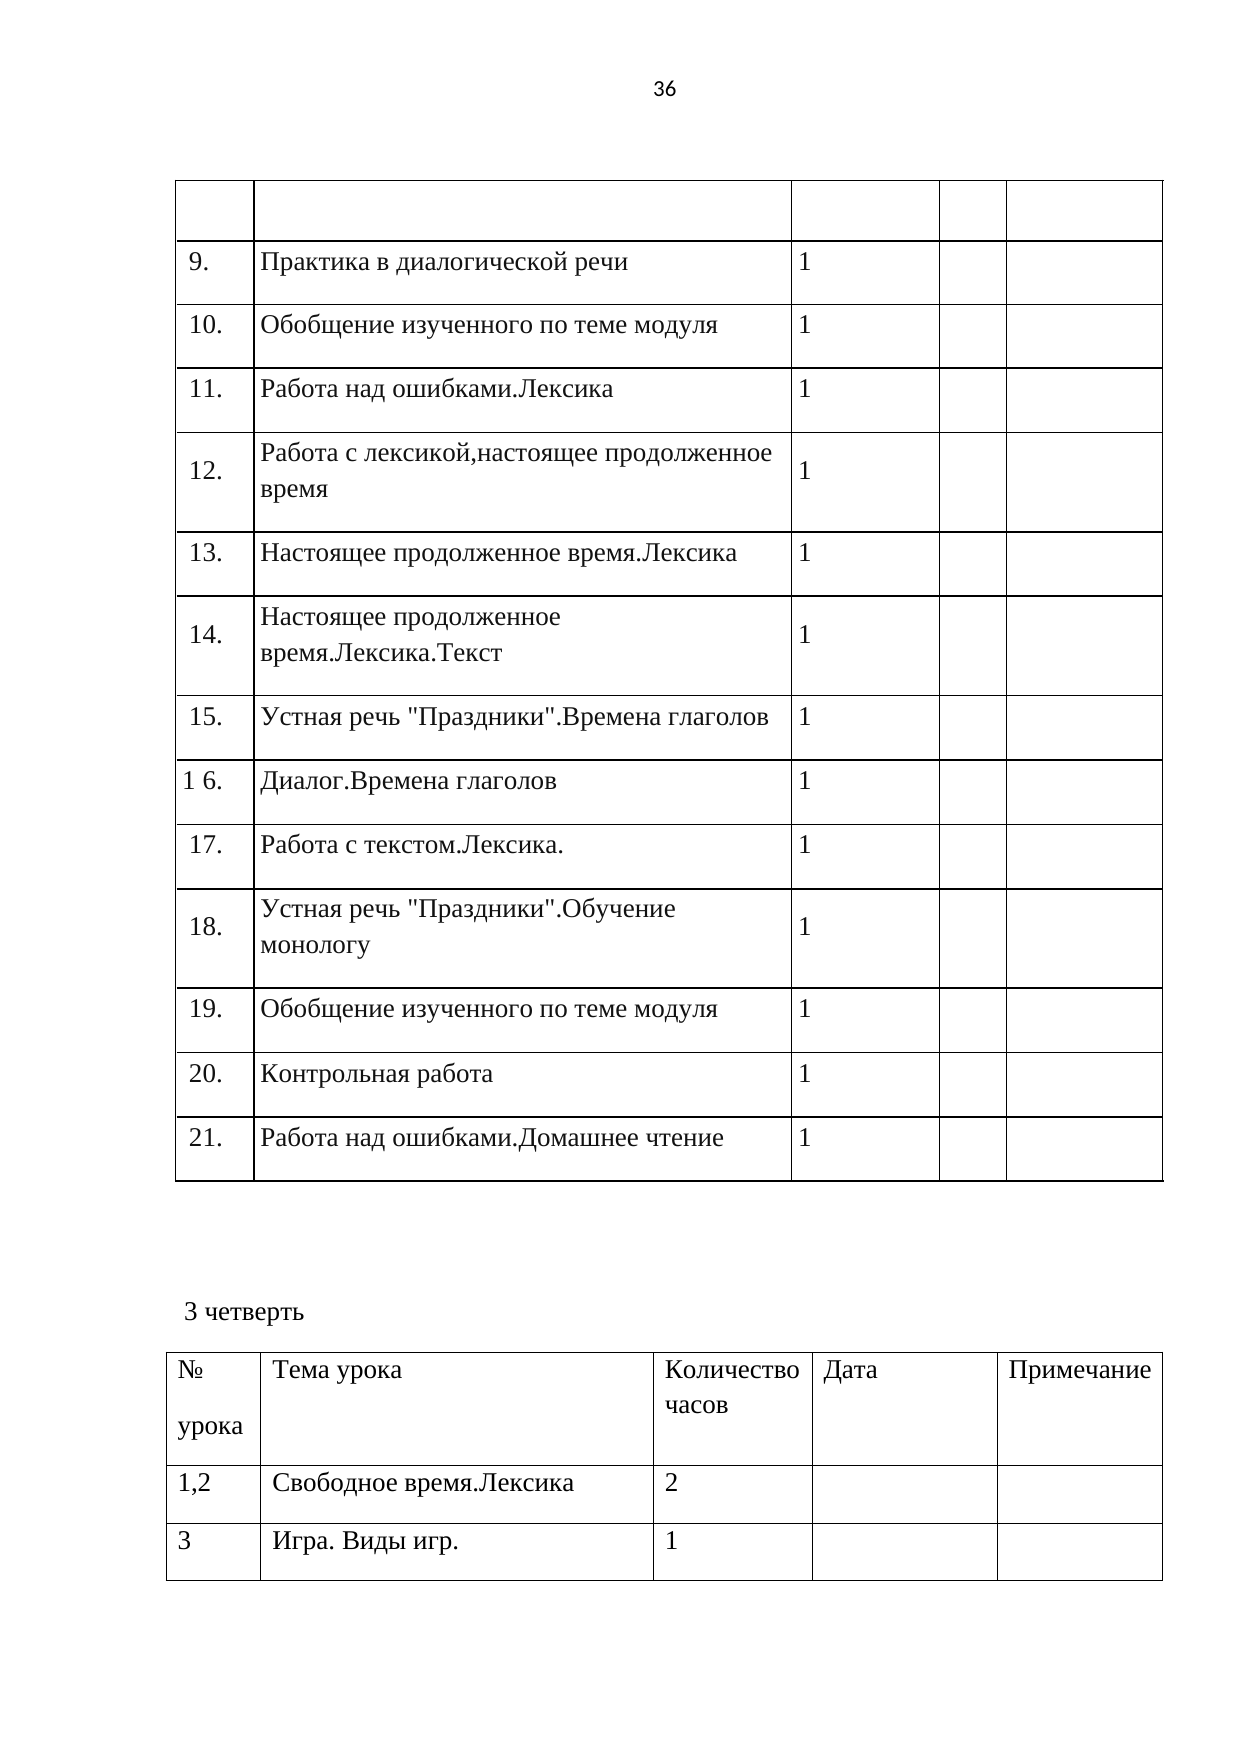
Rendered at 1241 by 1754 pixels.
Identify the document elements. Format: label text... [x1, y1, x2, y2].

table_cell 1 [792, 369, 939, 432]
table_cell [1007, 989, 1162, 1052]
table_cell Практика в диалогической речи [255, 242, 791, 304]
table_cell 1,2 [167, 1466, 260, 1523]
table_cell [1007, 369, 1162, 432]
table_cell [940, 369, 1006, 432]
table_cell [940, 1053, 1006, 1116]
table_cell 1 [792, 890, 939, 987]
table_cell 1 [792, 1053, 939, 1116]
table_cell Диалог.Времена глаголов [255, 761, 791, 823]
table_cell [1007, 1118, 1162, 1180]
table_cell Обобщение изученного по теме модуля [255, 305, 791, 367]
table_header Дата [813, 1353, 997, 1465]
table_cell Устная речь "Праздники".Обучение монологу [255, 890, 791, 987]
table_cell [1007, 890, 1162, 987]
table_cell 1 [792, 242, 939, 304]
table_cell Игра. Виды игр. [261, 1524, 653, 1580]
table_cell [998, 1524, 1162, 1580]
table_cell [940, 305, 1006, 367]
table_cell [255, 181, 791, 240]
table_cell 8. [176, 181, 253, 240]
table_cell 1 [792, 1118, 939, 1180]
table_cell [940, 696, 1006, 759]
table_cell Контрольная работа [255, 1053, 791, 1116]
table_cell 9. [176, 241, 253, 304]
table_cell 2 [654, 1466, 812, 1523]
table_cell [940, 1118, 1006, 1180]
table_cell [940, 597, 1006, 695]
table_cell [940, 433, 1006, 531]
table_cell 1 [792, 989, 939, 1052]
table_header Количество часов [654, 1353, 812, 1465]
table_cell 12. [176, 433, 253, 531]
table_cell [940, 825, 1006, 888]
table_cell Свободное время.Лексика [261, 1466, 653, 1523]
table_cell [813, 1466, 997, 1523]
table_cell 1 [792, 761, 939, 823]
table_cell [1007, 696, 1162, 759]
table_cell Работа с лексикой,настоящее продолженное время [255, 433, 791, 531]
table_cell 11. [176, 368, 253, 432]
table_cell 1 [792, 433, 939, 531]
table_cell 1 [792, 305, 939, 367]
table_cell Работа с текстом.Лексика. [255, 825, 791, 888]
table_cell 3 [167, 1524, 260, 1580]
table_cell [1007, 825, 1162, 888]
table_cell [1007, 761, 1162, 823]
table_cell 1 [792, 825, 939, 888]
table_cell 19. [176, 988, 253, 1052]
table_cell [1007, 181, 1162, 240]
table_cell 20. [176, 1053, 253, 1116]
table_cell [940, 181, 1006, 240]
table_cell 14. [176, 596, 253, 695]
table_cell 10. [176, 305, 253, 367]
table_cell 1 6. [176, 760, 253, 823]
table_cell [998, 1466, 1162, 1523]
text 3 четверть [177, 1295, 1152, 1326]
table_cell [940, 533, 1006, 595]
table_cell 21. [176, 1117, 253, 1180]
table_cell Работа над ошибками.Домашнее чтение [255, 1118, 791, 1180]
table_cell Работа над ошибками.Лексика [255, 369, 791, 432]
table_cell 1 [792, 533, 939, 595]
table_cell [1007, 1053, 1162, 1116]
table_cell 1 [654, 1524, 812, 1580]
table_cell 15. [176, 696, 253, 759]
table_cell [1007, 597, 1162, 695]
table_cell [940, 242, 1006, 304]
table_cell [1007, 433, 1162, 531]
table_cell 1 [792, 597, 939, 695]
table_cell [940, 890, 1006, 987]
table_cell [1007, 533, 1162, 595]
table_cell Устная речь "Праздники".Времена глаголов [255, 696, 791, 759]
table_cell Обобщение изученного по теме модуля [255, 989, 791, 1052]
table_cell Настоящее продолженное время.Лексика.Текст [255, 597, 791, 695]
table_header № урока [167, 1353, 260, 1465]
table_cell [1007, 242, 1162, 304]
table_cell [940, 989, 1006, 1052]
table_cell 17. [176, 825, 253, 888]
table_cell Настоящее продолженное время.Лексика [255, 533, 791, 595]
table_cell 1 [792, 181, 939, 240]
table_header Тема урока [261, 1353, 653, 1465]
table_header Примечание [998, 1353, 1162, 1465]
table_cell [940, 761, 1006, 823]
table_cell 1 [792, 696, 939, 759]
table_cell [813, 1524, 997, 1580]
table_cell [1007, 305, 1162, 367]
table_cell 13. [176, 532, 253, 595]
table_cell 18. [176, 889, 253, 987]
